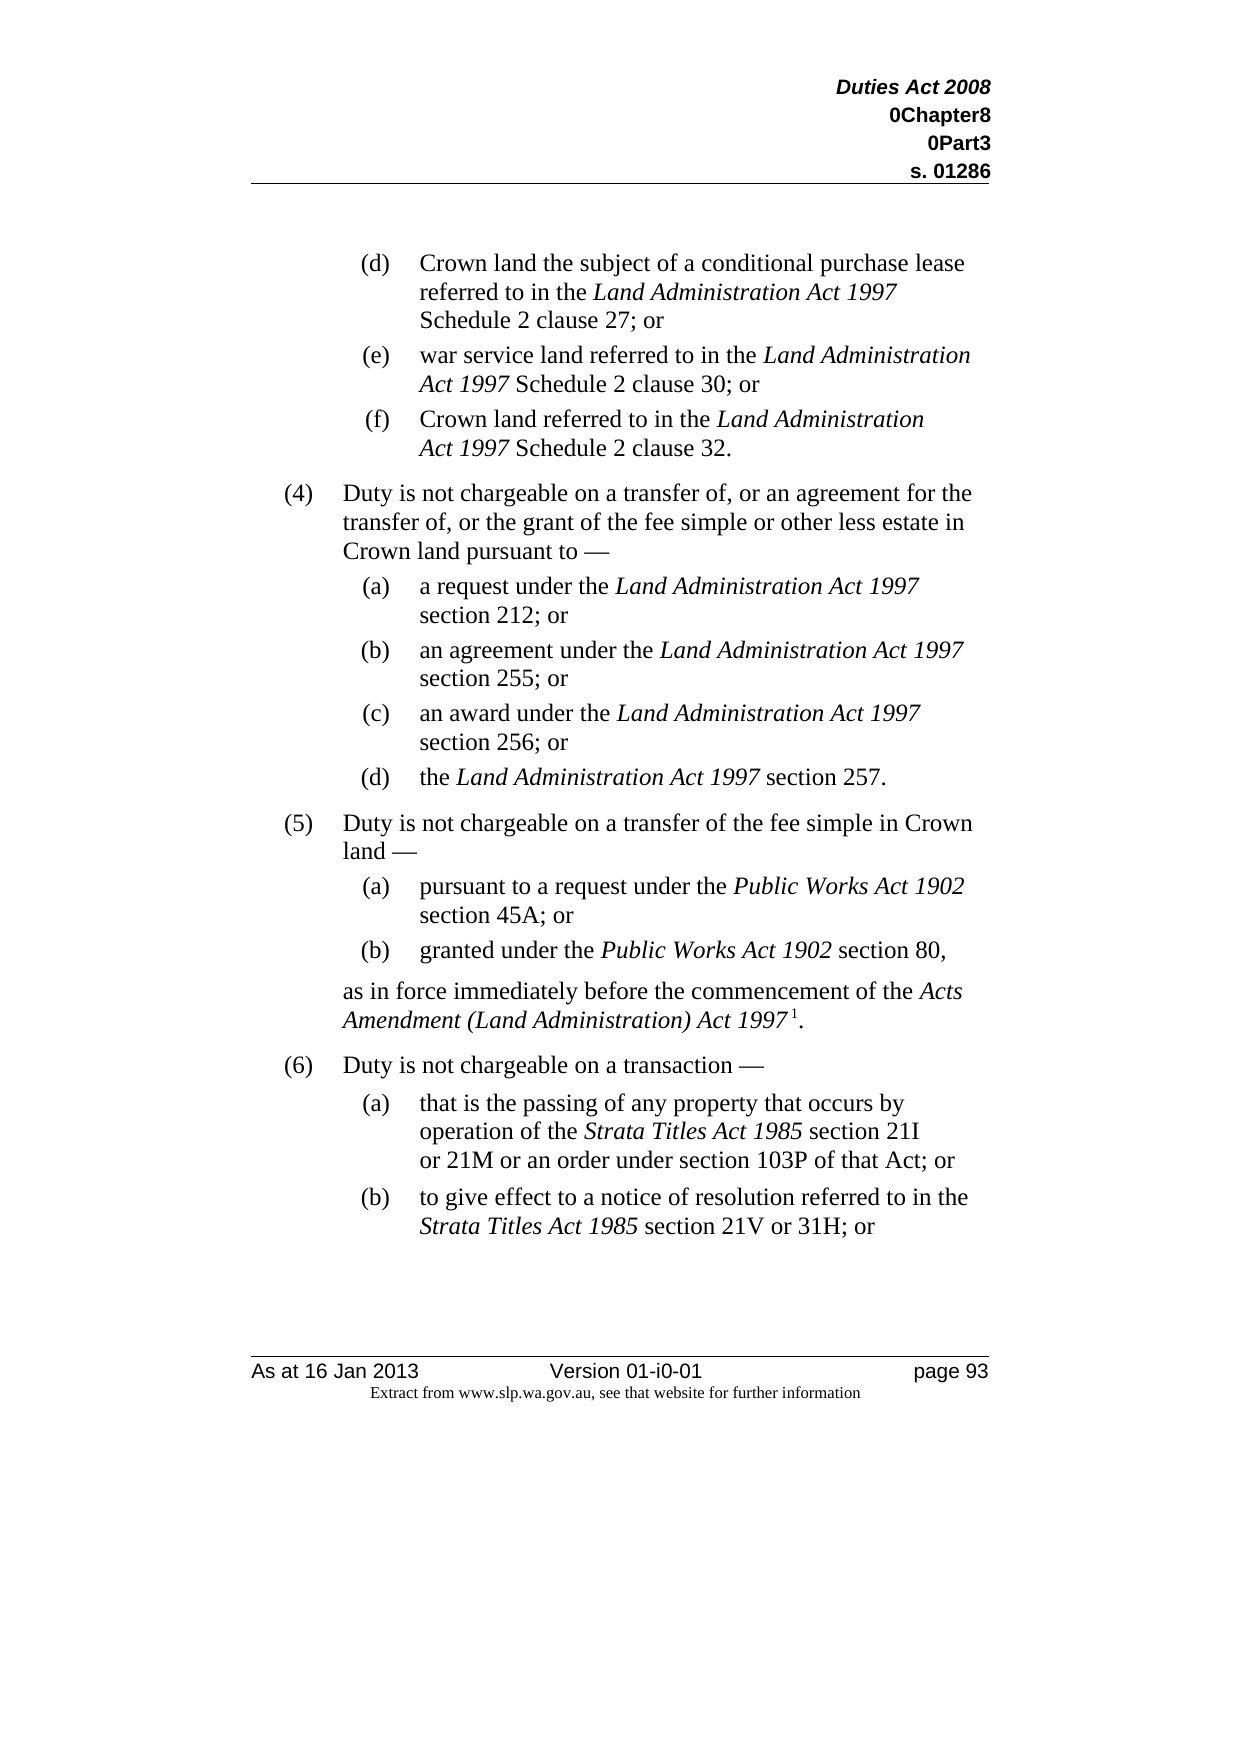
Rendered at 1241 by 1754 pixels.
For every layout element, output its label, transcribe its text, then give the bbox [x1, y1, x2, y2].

text (6) Duty is not chargeable on a transaction — [251, 1051, 989, 1079]
text (a) pursuant to a request under the Public Works Act 1902 section 45A; or [251, 871, 989, 929]
text (b) to give effect to a notice of resolution referred to in the Strata Titles Act 1985 section 21V or 31H; or [251, 1182, 989, 1240]
text (f) Crown land referred to in the Land Administration Act 1997 Schedule 2 clause 32. [251, 404, 989, 462]
text (a) that is the passing of any property that occurs by operation of the Strata Titles Act 1985 section 21I or 21M or an order under section 103P of that Act; or [251, 1088, 989, 1174]
text as in force immediately before the commencement of the Acts Amendment (Land Administration) Act 1997 1. [251, 976, 989, 1034]
text (a) a request under the Land Administration Act 1997 section 212; or [251, 571, 989, 628]
text (d) Crown land the subject of a conditional purchase lease referred to in the Land Administration Act 1997 Schedule 2 clause 27; or [251, 248, 989, 334]
text (b) an agreement under the Land Administration Act 1997 section 255; or [251, 635, 989, 692]
text (d) the Land Administration Act 1997 section 257. [251, 762, 989, 791]
text (c) an award under the Land Administration Act 1997 section 256; or [251, 698, 989, 756]
text (5) Duty is not chargeable on a transfer of the fee simple in Crown land — [251, 808, 989, 865]
text (4) Duty is not chargeable on a transfer of, or an agreement for the transfer of, or the grant of the fee simple or other less estate in Crown land pursuant to — [251, 478, 989, 565]
text (e) war service land referred to in the Land Administration Act 1997 Schedule 2 clause 30; or [251, 341, 989, 398]
text (b) granted under the Public Works Act 1902 section 80, [251, 935, 989, 964]
